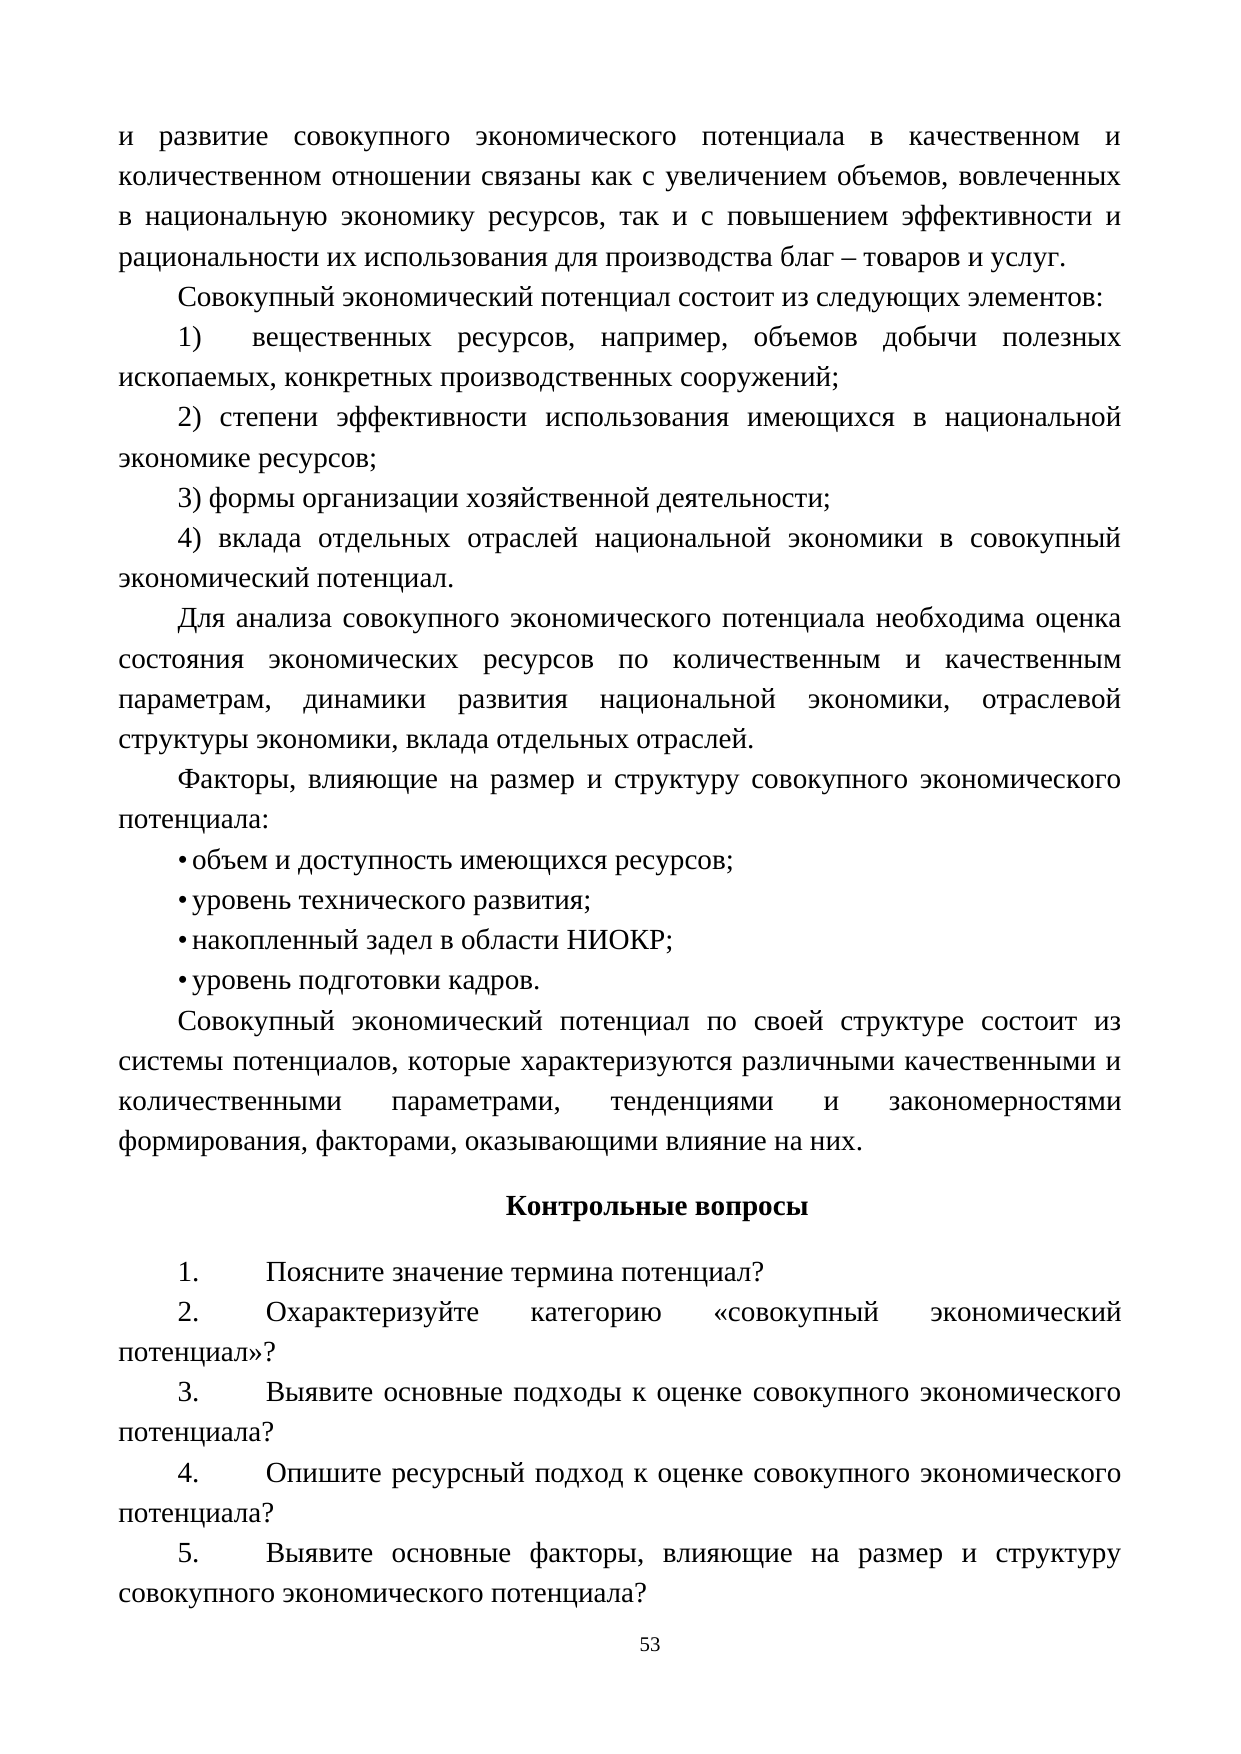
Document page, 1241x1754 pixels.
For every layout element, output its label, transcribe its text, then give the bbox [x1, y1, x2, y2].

text Для анализа совокупного экономического потенциала необходима оценка состояния экономических ресурсов по количественным и качественным параметрам, динамики развития национальной экономики, отраслевой структуры экономики, вклада отдельных отраслей. [118, 601, 1122, 755]
list Выявите основные подходы к оценке совокупного экономического потенциала? [118, 1374, 1122, 1448]
text • накопленный задел в области НИОКР; [118, 922, 1122, 956]
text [118, 118, 1122, 272]
text Совокупный экономический потенциал состоит из следующих элементов: [118, 279, 1122, 312]
text Контрольные вопросы [118, 1188, 1122, 1222]
text Факторы, влияющие на размер и структуру совокупного экономического потенциала: [118, 761, 1122, 835]
text 3) формы организации хозяйственной деятельности; [118, 480, 1122, 513]
list Охарактеризуйте категорию «совокупный экономический потенциал»? [118, 1294, 1122, 1368]
text • уровень подготовки кадров. [118, 962, 1122, 996]
text • уровень технического развития; [118, 882, 1122, 916]
text • объем и доступность имеющихся ресурсов; [118, 842, 1122, 875]
text 1) вещественных ресурсов, например, объемов добычи полезных ископаемых, конкретных производственных сооружений; [118, 319, 1122, 393]
text 2) степени эффективности использования имеющихся в национальной экономике ресурсов; [118, 399, 1122, 473]
list Опишите ресурсный подход к оценке совокупного экономического потенциала? [118, 1455, 1122, 1528]
list Выявите основные факторы, влияющие на размер и структуру совокупного экономического потенциала? [118, 1535, 1122, 1609]
text Совокупный экономический потенциал по своей структуре состоит из системы потенциалов, которые характеризуются различными качественными и количественными параметрами, тенденциями и закономерностями формирования, факторами, оказывающими влияние на них. [118, 1003, 1122, 1157]
list Поясните значение термина потенциал? [118, 1254, 1122, 1287]
text 4) вклада отдельных отраслей национальной экономики в совокупный экономический потенциал. [118, 520, 1122, 594]
